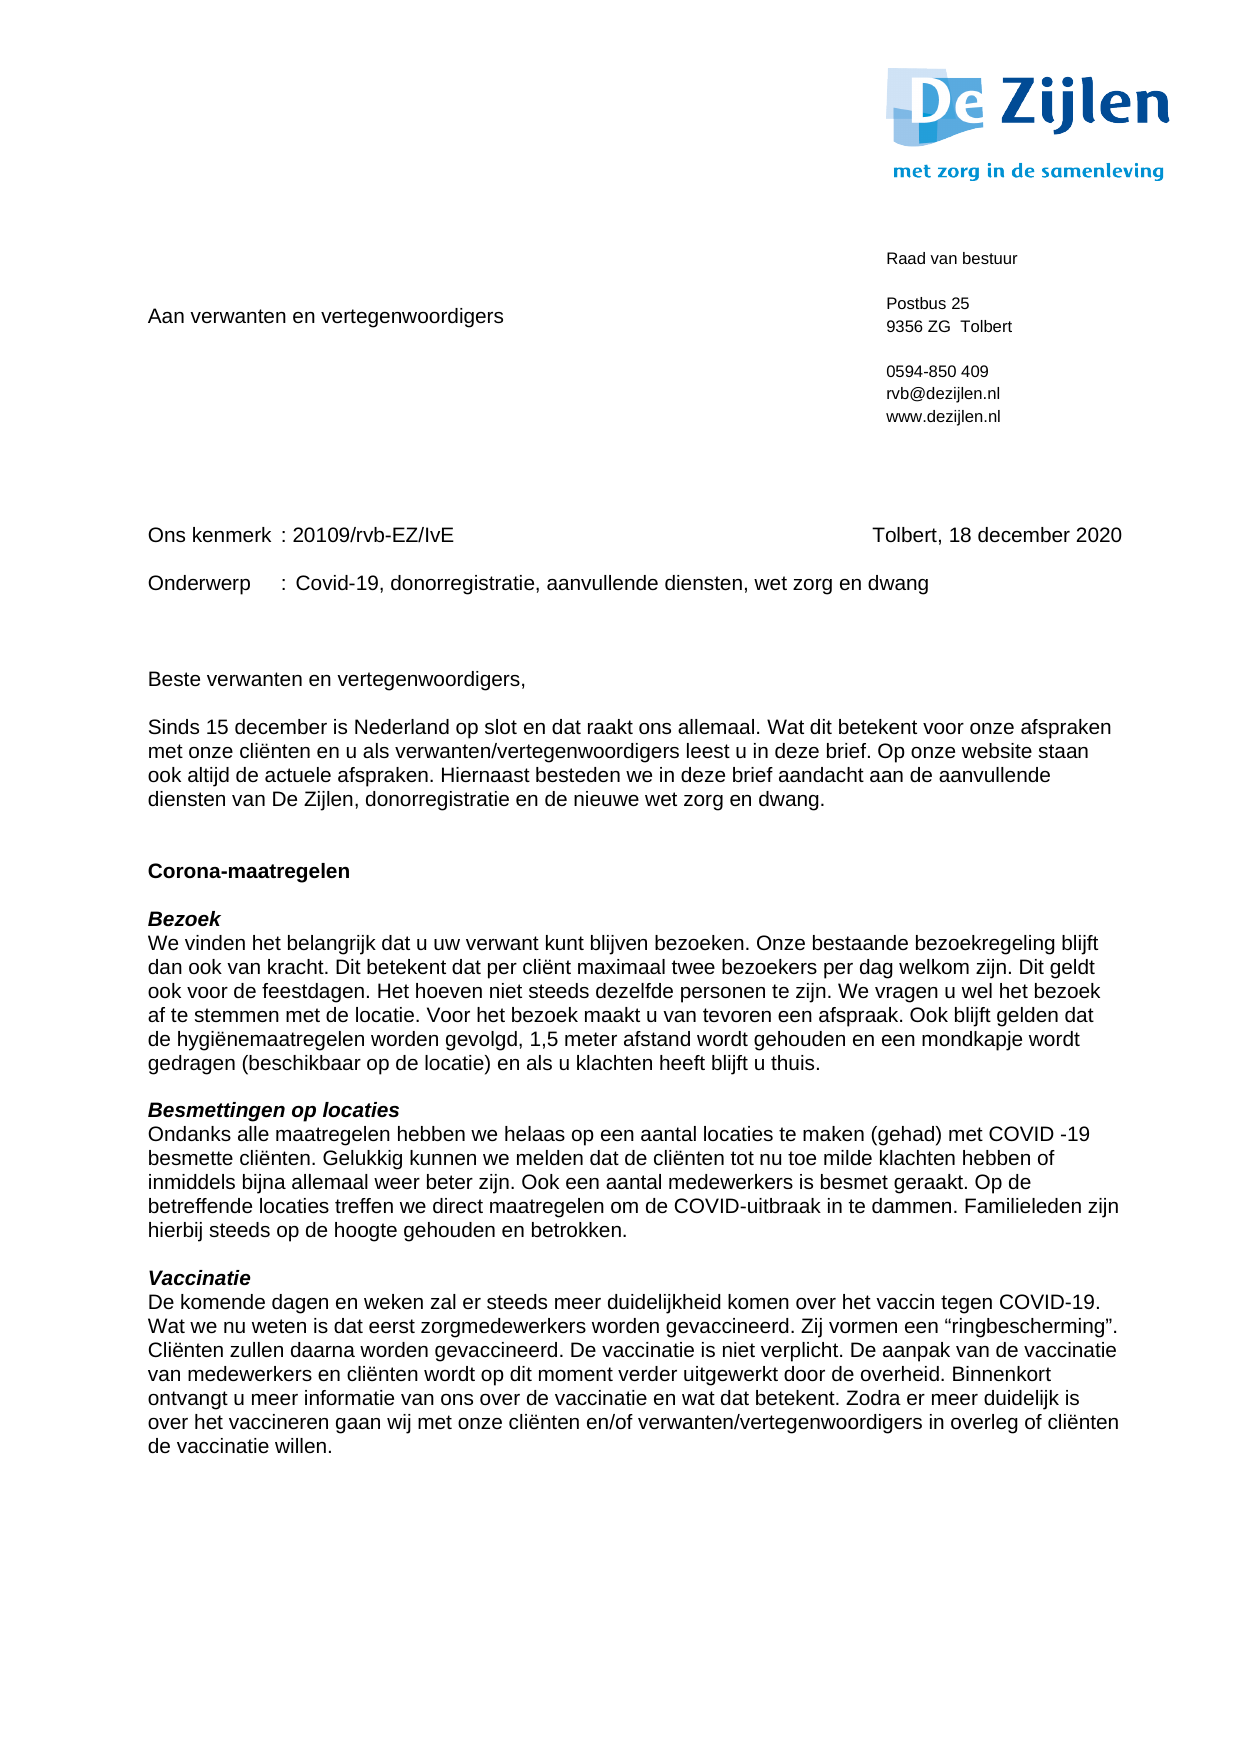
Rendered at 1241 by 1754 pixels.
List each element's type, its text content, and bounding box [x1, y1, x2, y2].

text Ondanks alle maatregelen hebben we helaas op een aantal locaties te maken (gehad) met COVID -19 besmette cliënten. Gelukkig kunnen we melden dat de cliënten tot nu toe milde klachten hebben of inmiddels bijna allemaal weer beter zijn. Ook een aantal medewerkers is besmet geraakt. Op de betreffende locaties treffen we direct maatregelen om de COVID-uitbraak in te dammen. Familieleden zijn hierbij steeds op de hoogte gehouden en betrokken. [148, 1122, 1122, 1242]
text Vaccinatie [148, 1242, 1122, 1290]
text Sinds 15 december is Nederland op slot en dat raakt ons allemaal. Wat dit betekent voor onze afspraken met onze cliënten en u als verwanten/vertegenwoordigers leest u in deze brief. Op onze website staan ook altijd de actuele afspraken. Hiernaast besteden we in deze brief aandacht aan de aanvullende diensten van De Zijlen, donorregistratie en de nieuwe wet zorg en dwang. Corona-maatregelen [148, 715, 1122, 883]
text De komende dagen en weken zal er steeds meer duidelijkheid komen over het vaccin tegen COVID-19. Wat we nu weten is dat eerst zorgmedewerkers worden gevaccineerd. Zij vormen een “ringbescherming”. Cliënten zullen daarna worden gevaccineerd. De vaccinatie is niet verplicht. De aanpak van de vaccinatie van medewerkers en cliënten wordt op dit moment verder uitgewerkt door de overheid. Binnenkort ontvangt u meer informatie van ons over de vaccinatie en wat dat betekent. Zodra er meer duidelijk is over het vaccineren gaan wij met onze cliënten en/of verwanten/vertegenwoordigers in overleg of cliënten de vaccinatie willen. [148, 1290, 1122, 1529]
picture [886, 68, 1170, 181]
text Besmettingen op locaties [148, 1098, 1122, 1122]
text Bezoek We vinden het belangrijk dat u uw verwant kunt blijven bezoeken. Onze bestaande bezoekregeling blijft dan ook van kracht. Dit betekent dat per cliënt maximaal twee bezoekers per dag welkom zijn. Dit geldt ook voor de feestdagen. Het hoeven niet steeds dezelfde personen te zijn. We vragen u wel het bezoek af te stemmen met de locatie. Voor het bezoek maakt u van tevoren een afspraak. Ook blijft gelden dat de hygiënemaatregelen worden gevolgd, 1,5 meter afstand wordt gehouden en een mondkapje wordt gedragen (beschikbaar op de locatie) en als u klachten heeft blijft u thuis. [148, 883, 1122, 1098]
